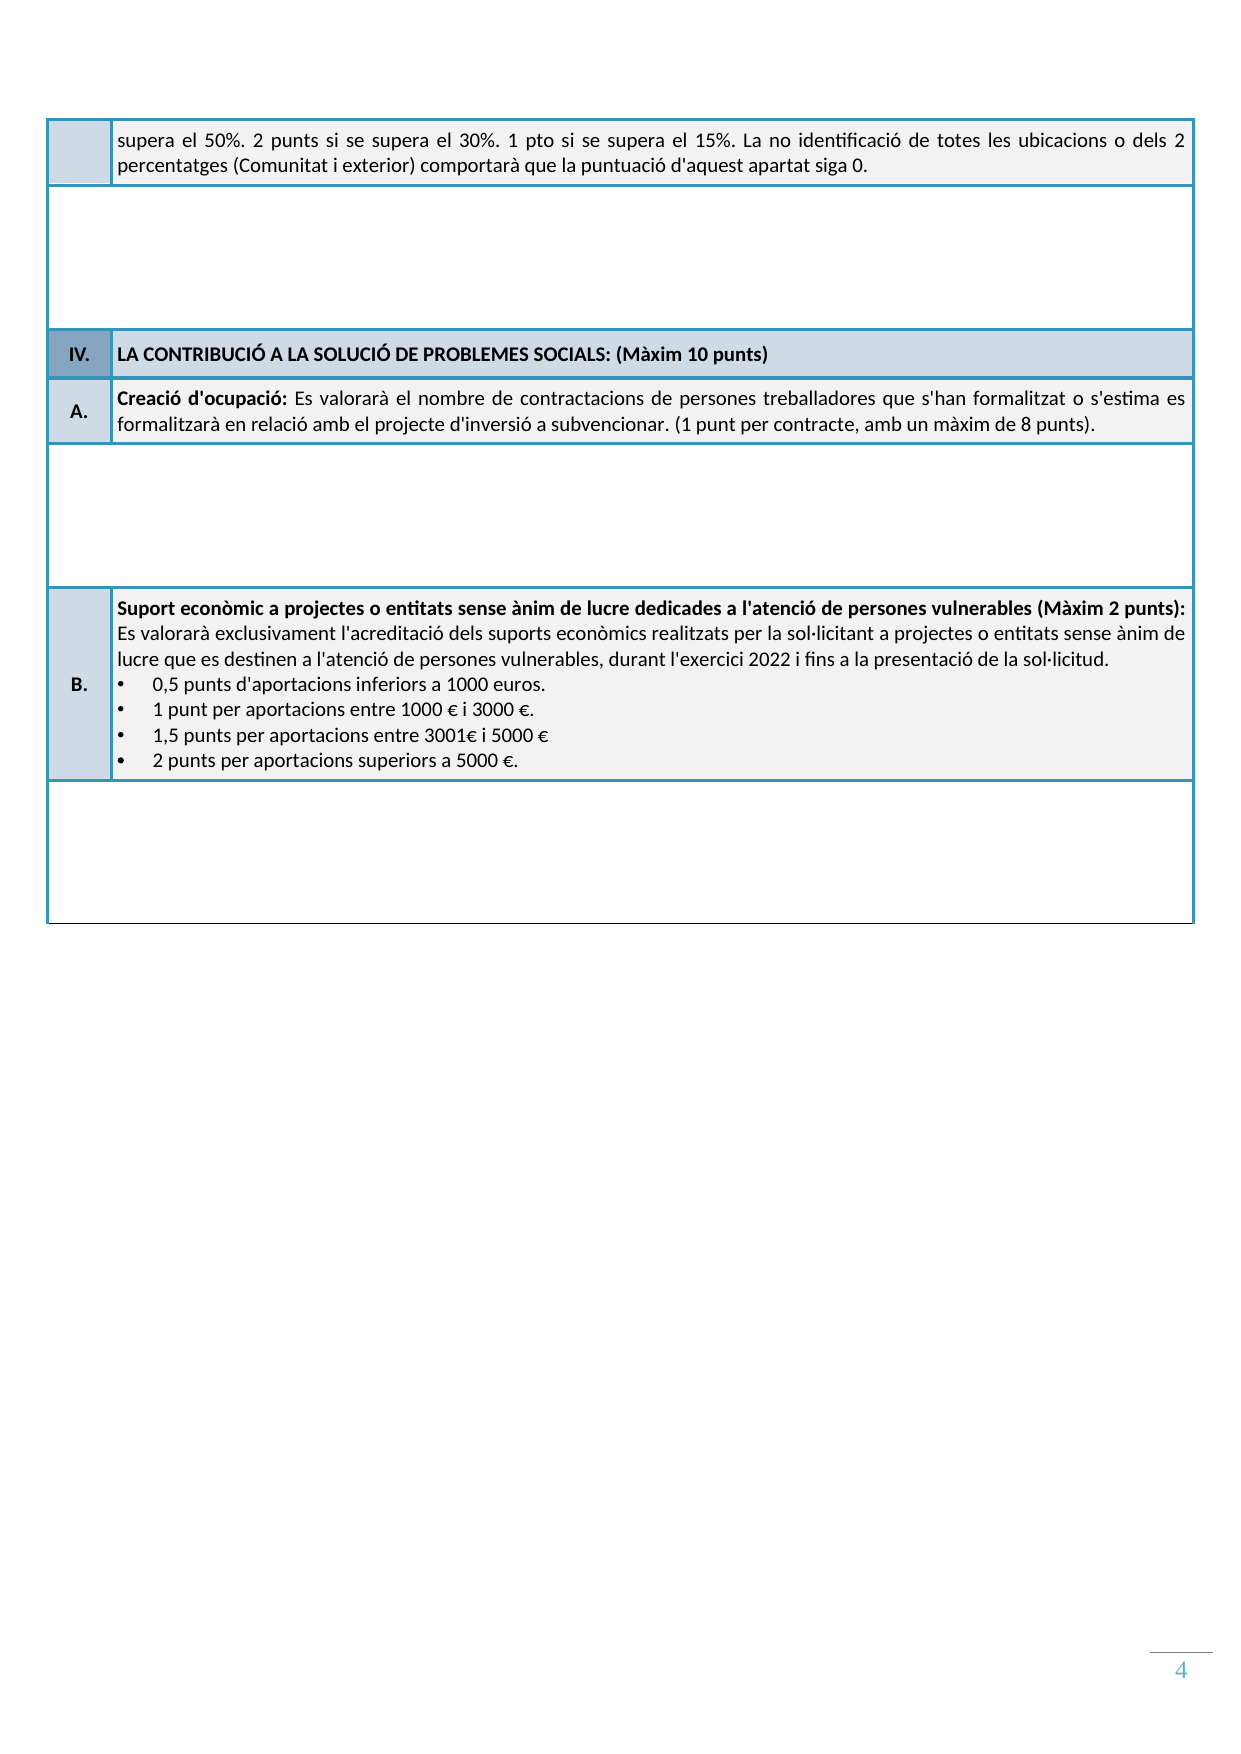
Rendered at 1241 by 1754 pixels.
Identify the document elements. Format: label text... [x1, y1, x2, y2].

table_cell A. [49, 380, 110, 442]
table_cell [49, 187, 1192, 328]
table_cell [49, 445, 1192, 586]
table_cell [49, 782, 1192, 923]
table_cell Creació d'ocupació: Es valorarà el nombre de contractacions de persones treballadores que s'han formalitzat o s'estima es formalitzarà en relació amb el projecte d'inversió a subvencionar. (1 punt per contracte, amb un màxim de 8 punts). [113, 380, 1192, 442]
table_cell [113, 121, 1192, 183]
table_cell B. [49, 589, 110, 779]
table_cell D. [49, 121, 110, 183]
table_cell Suport econòmic a projectes o entitats sense ànim de lucre dedicades a l'atenció de persones vulnerables (Màxim 2 punts): Es valorarà exclusivament l'acreditació dels suports econòmics realitzats per la sol·licitant a projectes o entitats sense ànim de lucre que es destinen a l'atenció de persones vulnerables, durant l'exercici 2022 i fins a la presentació de la sol·licitud. 0,5 punts d'aportacions inferiors a 1000 euros. 1 punt per aportacions entre 1000 € i 3000 €. 1,5 punts per aportacions entre 3001€ i 5000 € 2 punts per aportacions superiors a 5000 €. [113, 589, 1192, 779]
table_cell IV. [49, 331, 110, 376]
table_cell LA CONTRIBUCIÓ A LA SOLUCIÓ DE PROBLEMES SOCIALS: (Màxim 10 punts) [113, 331, 1192, 376]
